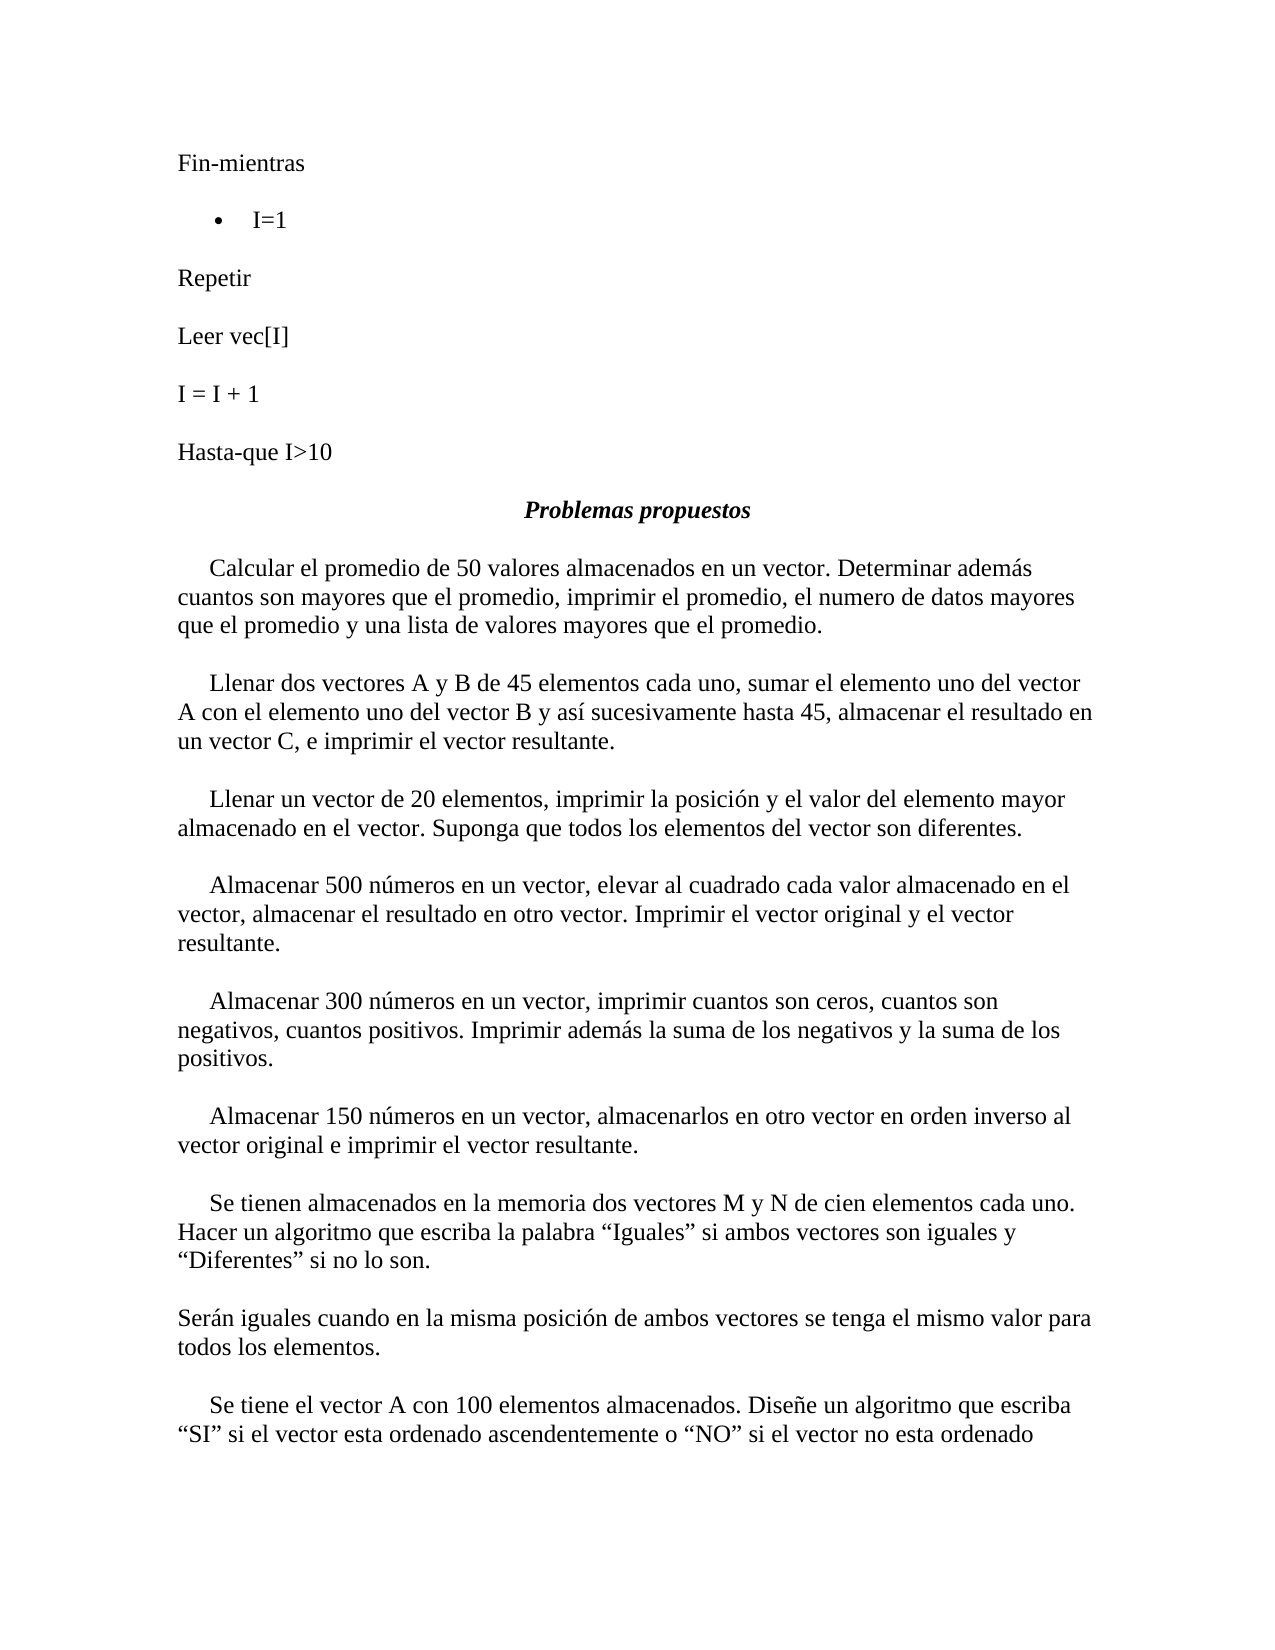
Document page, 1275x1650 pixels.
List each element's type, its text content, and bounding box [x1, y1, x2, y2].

text  Almacenar 500 números en un vector, elevar al cuadrado cada valor almacenado en el vector, almacenar el resultado en otro vector. Imprimir el vector original y el vector resultante. [177, 871, 1098, 957]
text Hasta-que I>10 [177, 437, 1098, 466]
text  Llenar un vector de 20 elementos, imprimir la posición y el valor del elemento mayor almacenado en el vector. Suponga que todos los elementos del vector son diferentes. [177, 784, 1098, 841]
list I=1 [215, 206, 1098, 234]
text Serán iguales cuando en la misma posición de ambos vectores se tenga el mismo valor para todos los elementos. [177, 1303, 1098, 1361]
text  Se tienen almacenados en la memoria dos vectores M y N de cien elementos cada uno. Hacer un algoritmo que escriba la palabra “Iguales” si ambos vectores son iguales y “Diferentes” si no lo son. [177, 1188, 1098, 1274]
text  Llenar dos vectores A y B de 45 elementos cada uno, sumar el elemento uno del vector A con el elemento uno del vector B y así sucesivamente hasta 45, almacenar el resultado en un vector C, e imprimir el vector resultante. [177, 668, 1098, 755]
text Fin-mientras [177, 148, 1098, 176]
text Repetir [177, 263, 1098, 292]
text  Se tiene el vector A con 100 elementos almacenados. Diseñe un algoritmo que escriba “SI” si el vector esta ordenado ascendentemente o “NO” si el vector no esta ordenado [177, 1390, 1098, 1448]
text  Calcular el promedio de 50 valores almacenados en un vector. Determinar además cuantos son mayores que el promedio, imprimir el promedio, el numero de datos mayores que el promedio y una lista de valores mayores que el promedio. [177, 553, 1098, 639]
text Leer vec[I] [177, 321, 1098, 350]
text I = I + 1 [177, 379, 1098, 408]
text Problemas propuestos [177, 495, 1098, 524]
text  Almacenar 300 números en un vector, imprimir cuantos son ceros, cuantos son negativos, cuantos positivos. Imprimir además la suma de los negativos y la suma de los positivos. [177, 986, 1098, 1072]
text  Almacenar 150 números en un vector, almacenarlos en otro vector en orden inverso al vector original e imprimir el vector resultante. [177, 1101, 1098, 1159]
